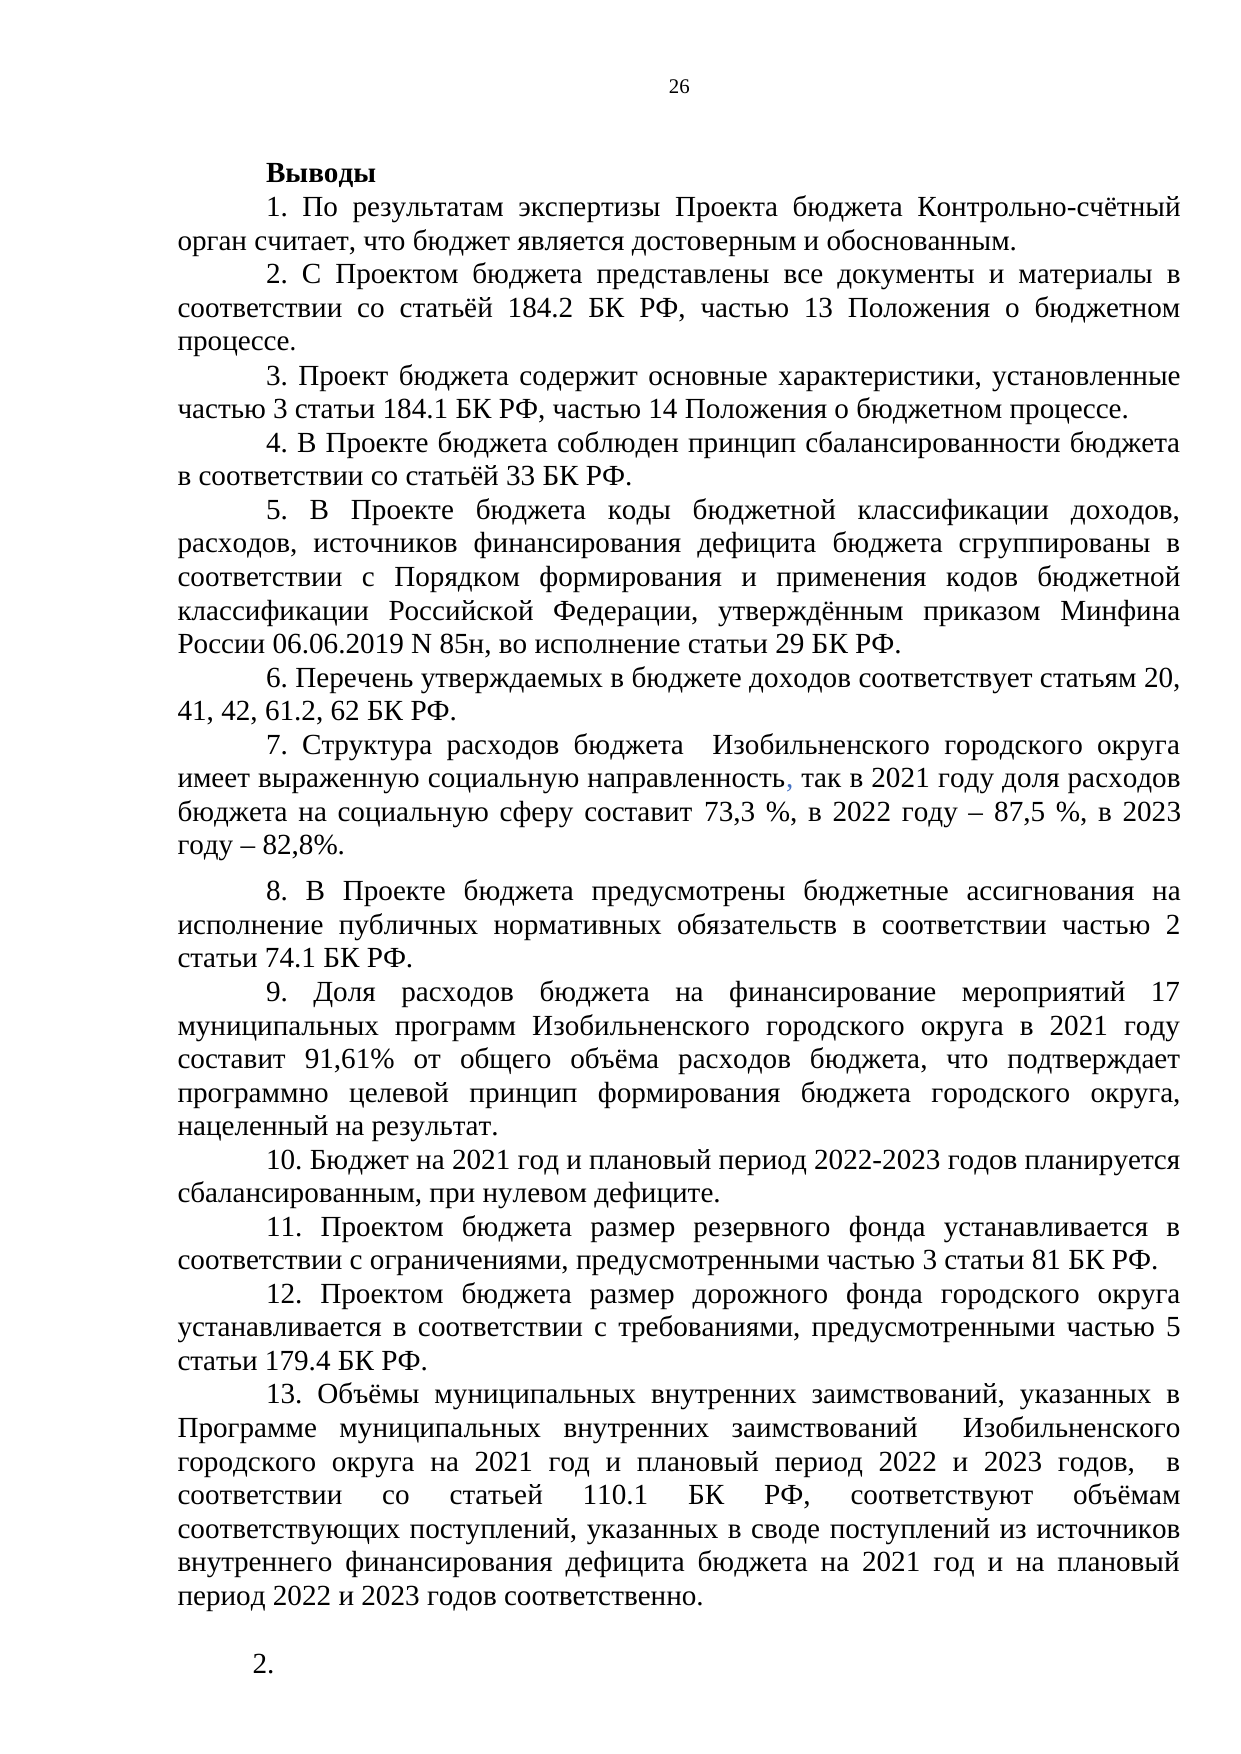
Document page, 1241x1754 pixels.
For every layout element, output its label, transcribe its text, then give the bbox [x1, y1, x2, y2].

text 4. В Проекте бюджета соблюден принцип сбалансированности бюджета в соответствии со статьёй 33 БК РФ. [177, 425, 1181, 492]
text Выводы [177, 156, 1181, 189]
text 5. В Проекте бюджета коды бюджетной классификации доходов, расходов, источников финансирования дефицита бюджета сгруппированы в соответствии с Порядком формирования и применения кодов бюджетной классификации Российской Федерации, утверждённым приказом Минфина России 06.06.2019 N 85н, во исполнение статьи 29 БК РФ. [177, 492, 1181, 660]
text 13. Объёмы муниципальных внутренних заимствований, указанных в Программе муниципальных внутренних заимствований Изобильненского городского округа на 2021 год и плановый период 2022 и 2023 годов, в соответствии со статьей 110.1 БК РФ, соответствуют объёмам соответствующих поступлений, указанных в своде поступлений из источников внутреннего финансирования дефицита бюджета на 2021 год и на плановый период 2022 и 2023 годов соответственно. [177, 1377, 1181, 1611]
text 7. Структура расходов бюджета Изобильненского городского округа имеет выраженную социальную направленность, так в 2021 году доля расходов бюджета на социальную сферу составит 73,3 %, в 2022 году – 87,5 %, в 2023 году – 82,8%. [177, 727, 1181, 861]
text 2. С Проектом бюджета представлены все документы и материалы в соответствии со статьёй 184.2 БК РФ, частью 13 Положения о бюджетном процессе. [177, 256, 1181, 358]
text 1. По результатам экспертизы Проекта бюджета Контрольно-счётный орган считает, что бюджет является достоверным и обоснованным. [177, 189, 1181, 256]
text 6. Перечень утверждаемых в бюджете доходов соответствует статьям 20, 41, 42, 61.2, 62 БК РФ. [177, 660, 1181, 727]
text 8. В Проекте бюджета предусмотрены бюджетные ассигнования на исполнение публичных нормативных обязательств в соответствии частью 2 статьи 74.1 БК РФ. [177, 873, 1181, 974]
text 3. Проект бюджета содержит основные характеристики, установленные частью 3 статьи 184.1 БК РФ, частью 14 Положения о бюджетном процессе. [177, 358, 1181, 425]
text 9. Доля расходов бюджета на финансирование мероприятий 17 муниципальных программ Изобильненского городского округа в 2021 году составит 91,61% от общего объёма расходов бюджета, что подтверждает программно целевой принцип формирования бюджета городского округа, нацеленный на результат. [177, 974, 1181, 1142]
text 10. Бюджет на 2021 год и плановый период 2022-2023 годов планируется сбалансированным, при нулевом дефиците. [177, 1142, 1181, 1209]
text 12. Проектом бюджета размер дорожного фонда городского округа устанавливается в соответствии с требованиями, предусмотренными частью 5 статьи 179.4 БК РФ. [177, 1276, 1181, 1377]
text 11. Проектом бюджета размер резервного фонда устанавливается в соответствии с ограничениями, предусмотренными частью 3 статьи 81 БК РФ. [177, 1209, 1181, 1276]
